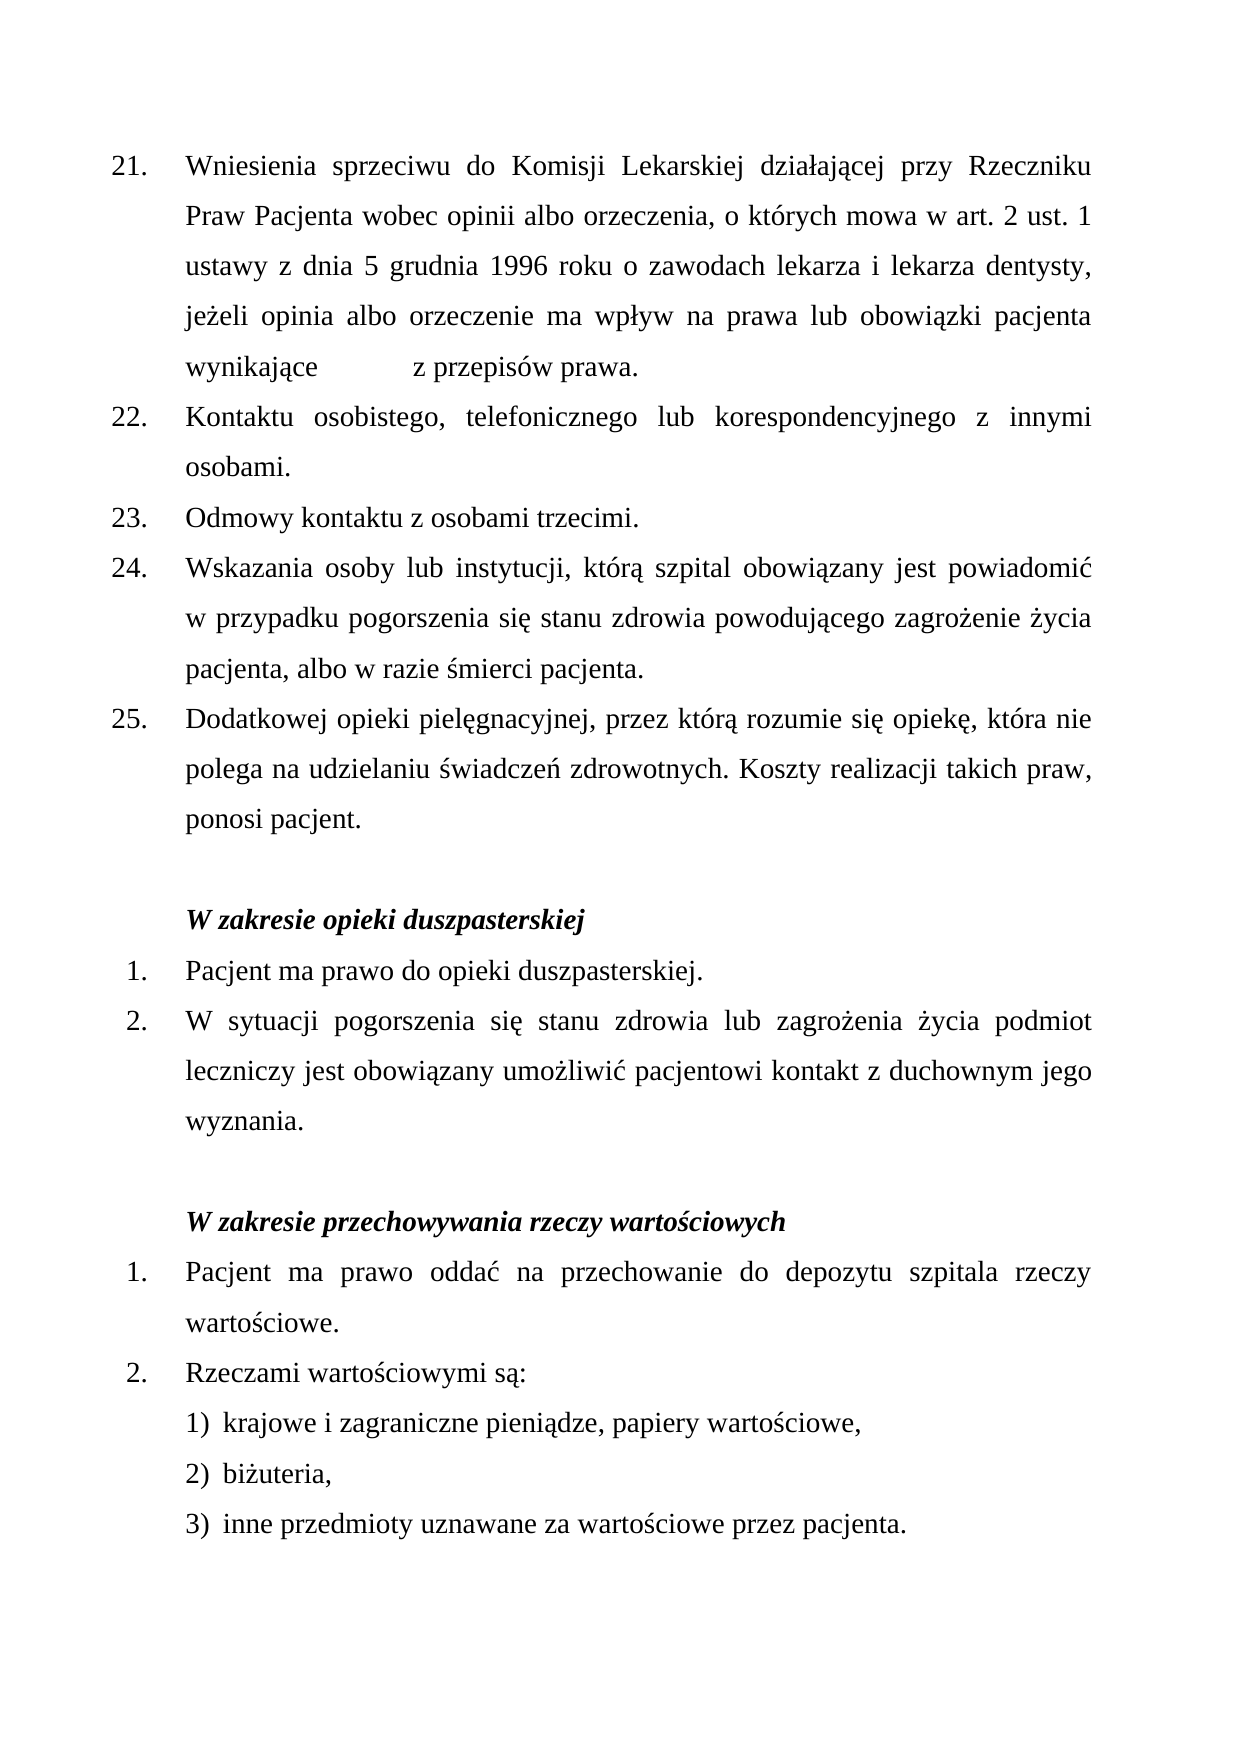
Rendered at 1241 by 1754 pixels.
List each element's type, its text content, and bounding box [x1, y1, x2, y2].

list Odmowy kontaktu z osobami trzecimi. [148, 500, 1093, 533]
text W zakresie opieki duszpasterskiej [185, 902, 1093, 936]
list inne przedmioty uznawane za wartościowe przez pacjenta. [185, 1506, 1093, 1539]
list Pacjent ma prawo do opieki duszpasterskiej. [148, 953, 1093, 986]
list Pacjent ma prawo oddać na przechowanie do depozytu szpitala rzeczy wartościowe. [148, 1254, 1093, 1338]
list W sytuacji pogorszenia się stanu zdrowia lub zagrożenia życia podmiot leczniczy jest obowiązany umożliwić pacjentowi kontakt z duchownym jego wyznania. [148, 1003, 1093, 1137]
list Kontaktu osobistego, telefonicznego lub korespondencyjnego z innymi osobami. [148, 399, 1093, 483]
list Rzeczami wartościowymi są: [148, 1355, 1093, 1389]
list Wskazania osoby lub instytucji, którą szpital obowiązany jest powiadomić w przypadku pogorszenia się stanu zdrowia powodującego zagrożenie życia pacjenta, albo w razie śmierci pacjenta. [148, 550, 1093, 684]
list biżuteria, [185, 1456, 1093, 1489]
list Wniesienia sprzeciwu do Komisji Lekarskiej działającej przy Rzeczniku Praw Pacjenta wobec opinii albo orzeczenia, o których mowa w art. 2 ust. 1 ustawy z dnia 5 grudnia 1996 roku o zawodach lekarza i lekarza dentysty, jeżeli opinia albo orzeczenie ma wpływ na prawa lub obowiązki pacjenta wynikające z przepisów prawa. [148, 148, 1093, 382]
text W zakresie przechowywania rzeczy wartościowych [185, 1204, 1093, 1238]
list Dodatkowej opieki pielęgnacyjnej, przez którą rozumie się opiekę, która nie polega na udzielaniu świadczeń zdrowotnych. Koszty realizacji takich praw, ponosi pacjent. [148, 701, 1093, 835]
list krajowe i zagraniczne pieniądze, papiery wartościowe, [185, 1405, 1093, 1439]
